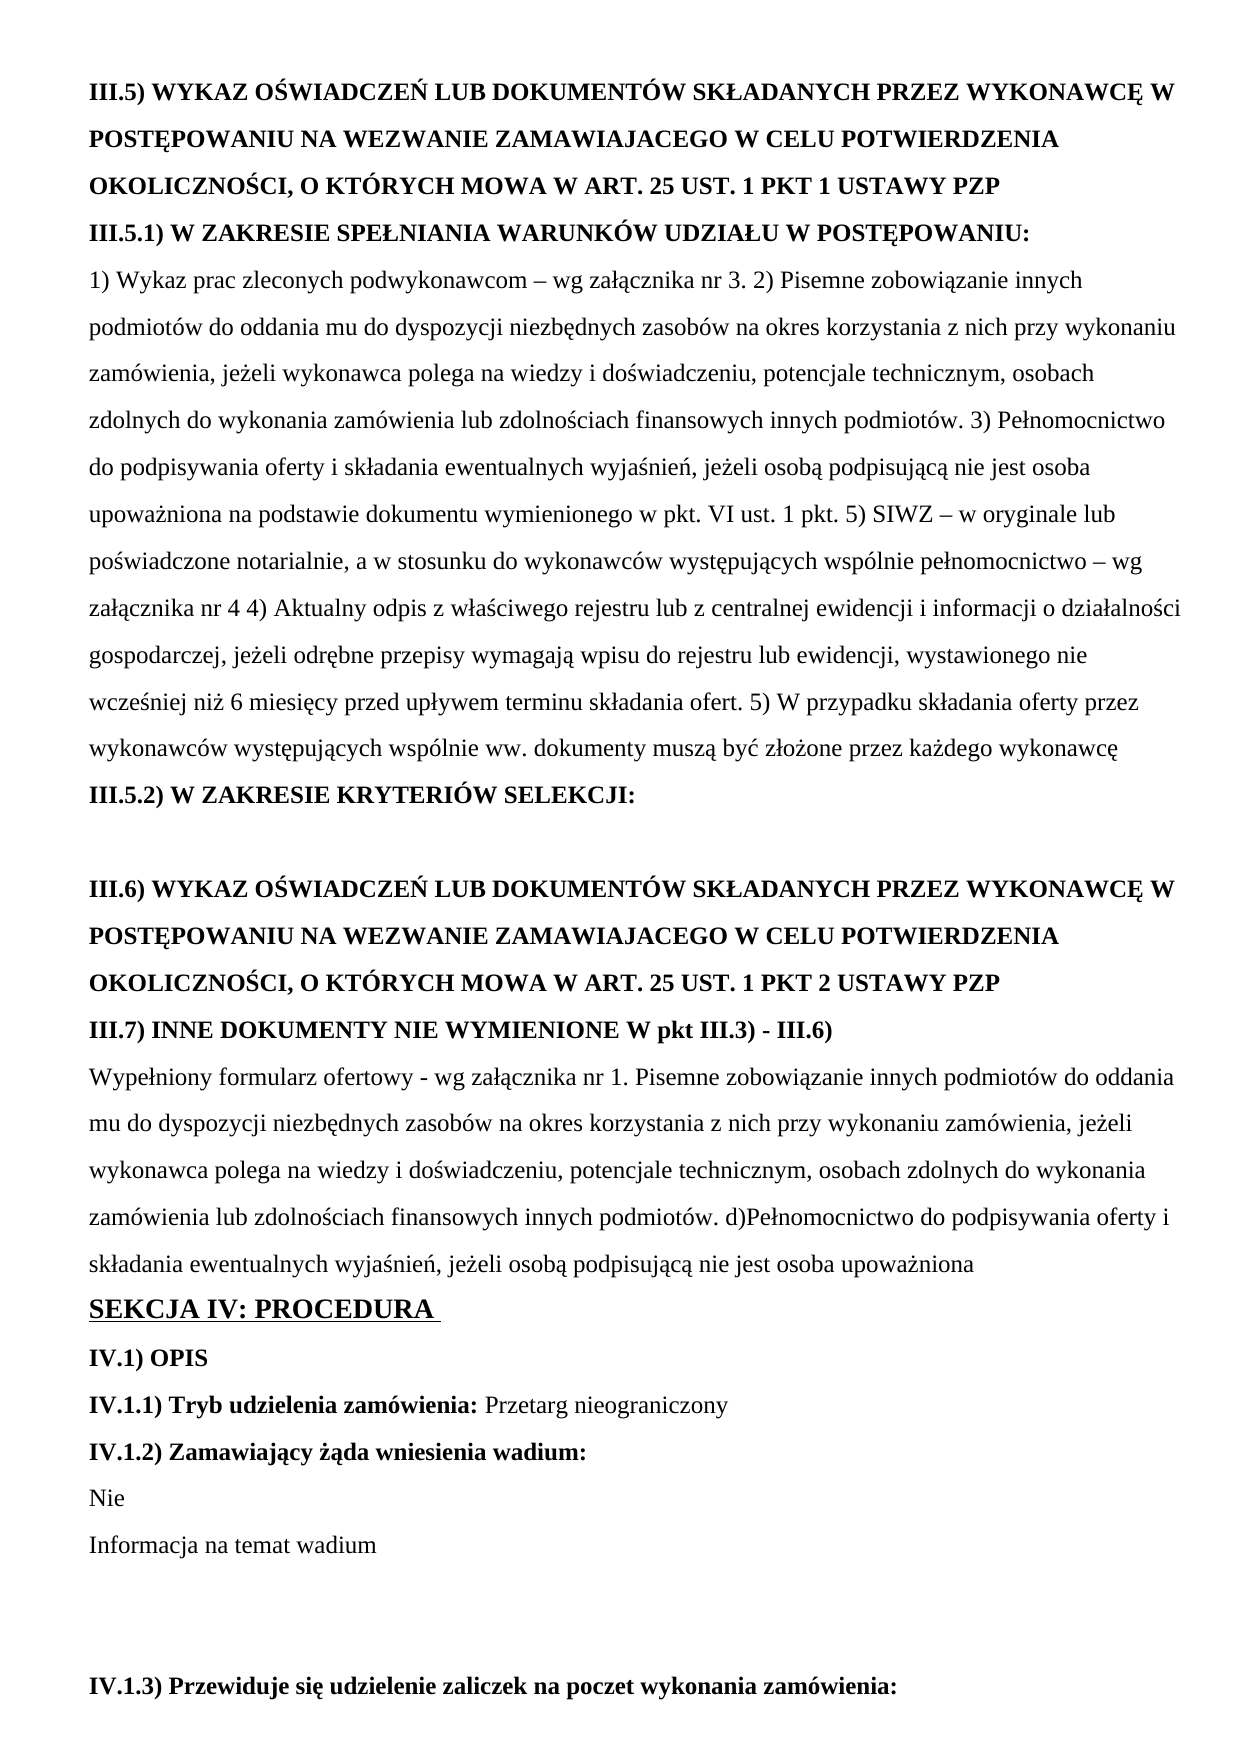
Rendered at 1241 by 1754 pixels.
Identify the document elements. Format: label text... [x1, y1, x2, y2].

text Nie Informacja na temat wadium [89, 1465, 1181, 1606]
text IV.1) OPIS IV.1.1) Tryb udzielenia zamówienia: Przetarg nieograniczony IV.1.2) Zamawiający żąda wniesienia wadium: [89, 1325, 1181, 1465]
text IV.1.3) Przewiduje się udzielenie zaliczek na poczet wykonania zamówienia: [89, 1606, 1181, 1700]
text Wypełniony formularz ofertowy - wg załącznika nr 1. Pisemne zobowiązanie innych podmiotów do oddania mu do dyspozycji niezbędnych zasobów na okres korzystania z nich przy wykonaniu zamówienia, jeżeli wykonawca polega na wiedzy i doświadczeniu, potencjale technicznym, osobach zdolnych do wykonania zamówienia lub zdolnościach finansowych innych podmiotów. d)Pełnomocnictwo do podpisywania oferty i składania ewentualnych wyjaśnień, jeżeli osobą podpisującą nie jest osoba upoważniona [89, 1043, 1181, 1278]
text SEKCJA IV: PROCEDURA [89, 1278, 1181, 1325]
text III.7) INNE DOKUMENTY NIE WYMIENIONE W pkt III.3) - III.6) [89, 997, 1181, 1043]
text III.5) WYKAZ OŚWIADCZEŃ LUB DOKUMENTÓW SKŁADANYCH PRZEZ WYKONAWCĘ W POSTĘPOWANIU NA WEZWANIE ZAMAWIAJACEGO W CELU POTWIERDZENIA OKOLICZNOŚCI, O KTÓRYCH MOWA W ART. 25 UST. 1 PKT 1 USTAWY PZP [89, 59, 1181, 200]
text III.6) WYKAZ OŚWIADCZEŃ LUB DOKUMENTÓW SKŁADANYCH PRZEZ WYKONAWCĘ W POSTĘPOWANIU NA WEZWANIE ZAMAWIAJACEGO W CELU POTWIERDZENIA OKOLICZNOŚCI, O KTÓRYCH MOWA W ART. 25 UST. 1 PKT 2 USTAWY PZP [89, 856, 1181, 997]
text III.5.1) W ZAKRESIE SPEŁNIANIA WARUNKÓW UDZIAŁU W POSTĘPOWANIU: 1) Wykaz prac zleconych podwykonawcom – wg załącznika nr 3. 2) Pisemne zobowiązanie innych podmiotów do oddania mu do dyspozycji niezbędnych zasobów na okres korzystania z nich przy wykonaniu zamówienia, jeżeli wykonawca polega na wiedzy i doświadczeniu, potencjale technicznym, osobach zdolnych do wykonania zamówienia lub zdolnościach finansowych innych podmiotów. 3) Pełnomocnictwo do podpisywania oferty i składania ewentualnych wyjaśnień, jeżeli osobą podpisującą nie jest osoba upoważniona na podstawie dokumentu wymienionego w pkt. VI ust. 1 pkt. 5) SIWZ – w oryginale lub poświadczone notarialnie, a w stosunku do wykonawców występujących wspólnie pełnomocnictwo – wg załącznika nr 4 4) Aktualny odpis z właściwego rejestru lub z centralnej ewidencji i informacji o działalności gospodarczej, jeżeli odrębne przepisy wymagają wpisu do rejestru lub ewidencji, wystawionego nie wcześniej niż 6 miesięcy przed upływem terminu składania ofert. 5) W przypadku składania oferty przez wykonawców występujących wspólnie ww. dokumenty muszą być złożone przez każdego wykonawcę III.5.2) W ZAKRESIE KRYTERIÓW SELEKCJI: [89, 200, 1181, 856]
